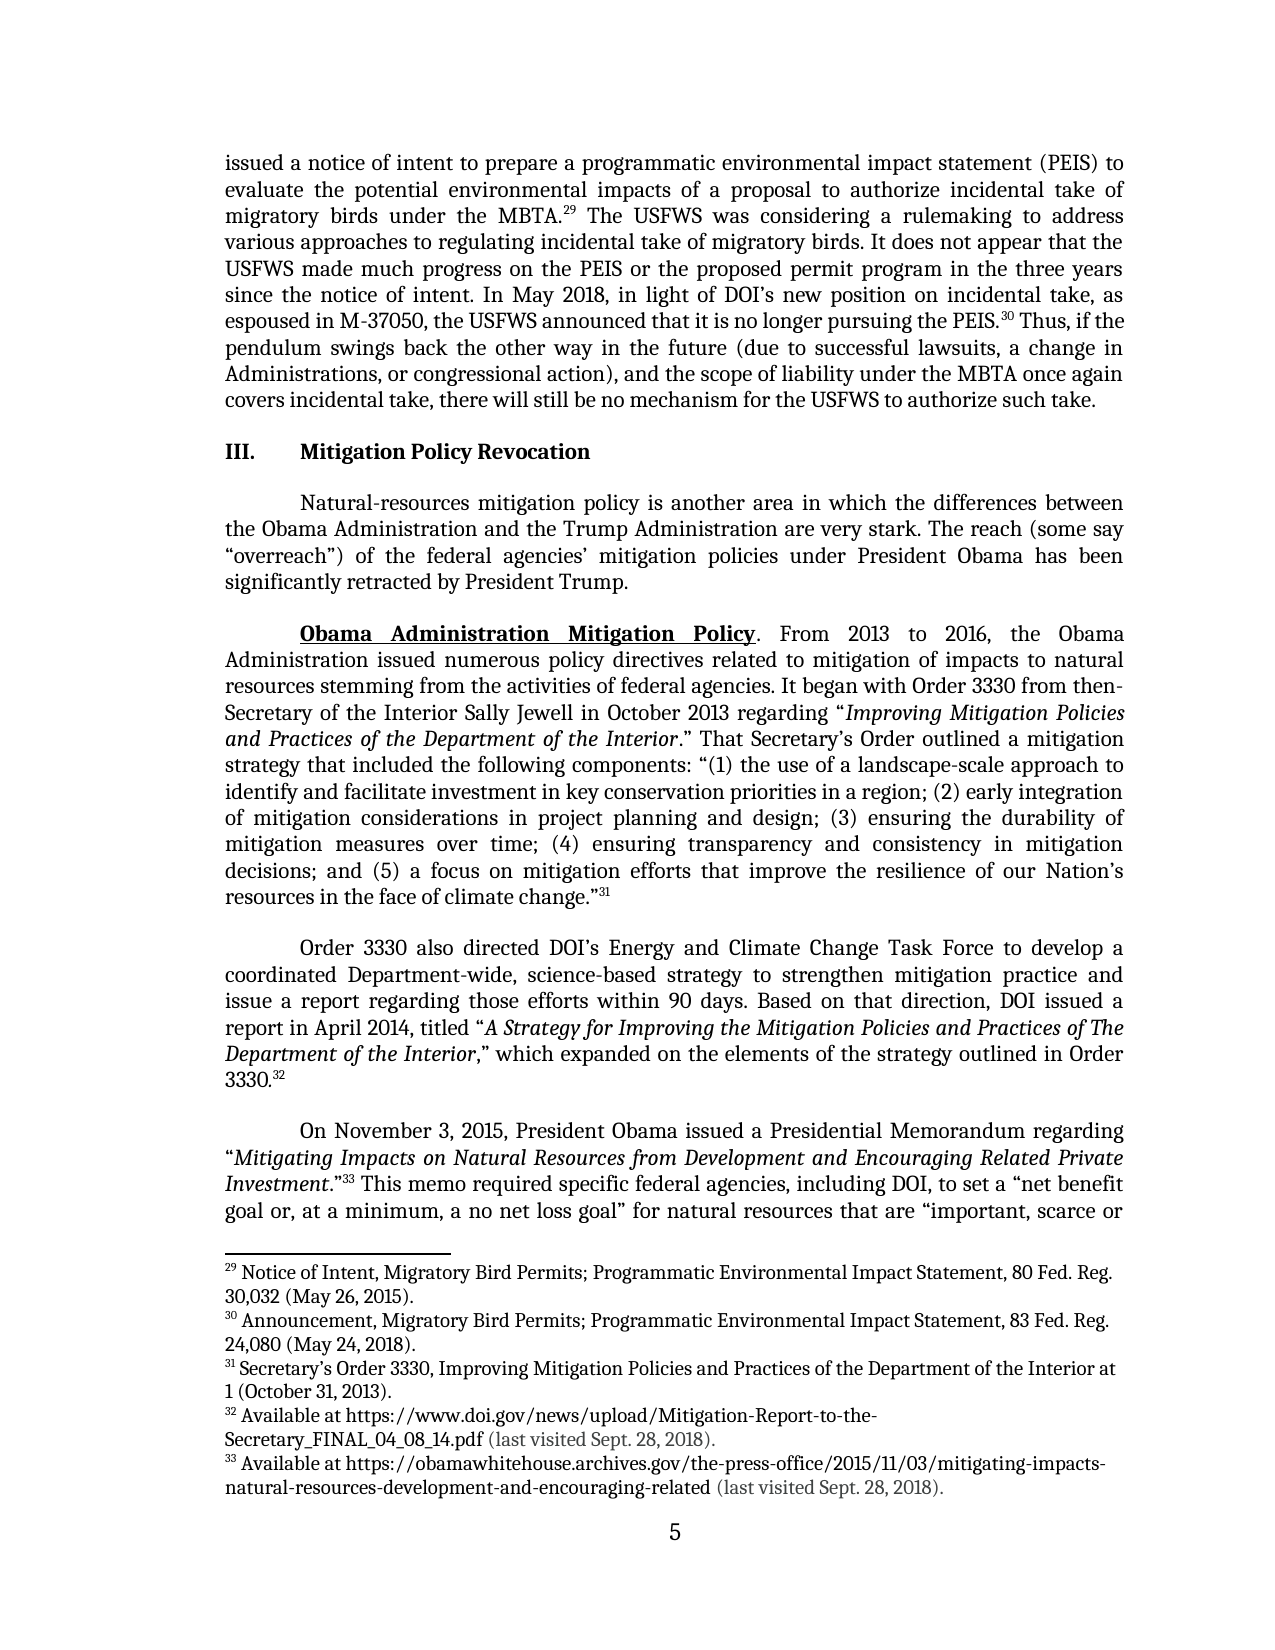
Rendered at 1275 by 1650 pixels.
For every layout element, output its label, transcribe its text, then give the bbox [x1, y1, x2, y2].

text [225, 1118, 1125, 1224]
subtitle Mitigation Policy Revocation [225, 438, 1125, 465]
text Obama Administration Mitigation Policy. From 2013 to 2016, the Obama Administration issued numerous policy directives related to mitigation of impacts to natural resources stemming from the activities of federal agencies. It began with Order 3330 from then-Secretary of the Interior Sally Jewell in October 2013 regarding “Improving Mitigation Policies and Practices of the Department of the Interior.” That Secretary’s Order outlined a mitigation strategy that included the following components: “(1) the use of a landscape-scale approach to identify and facilitate investment in key conservation priorities in a region; (2) early integration of mitigation considerations in project planning and design; (3) ensuring the durability of mitigation measures over time; (4) ensuring transparency and consistency in mitigation decisions; and (5) a focus on mitigation efforts that improve the resilience of our Nation’s resources in the face of climate change.” [225, 620, 1125, 910]
text Natural-resources mitigation policy is another area in which the differences between the Obama Administration and the Trump Administration are very stark. The reach (some say “overreach”) of the federal agencies’ mitigation policies under President Obama has been significantly retracted by President Trump. [225, 490, 1125, 595]
text Order 3330 also directed DOI’s Energy and Climate Change Task Force to develop a coordinated Department-wide, science-based strategy to strengthen mitigation practice and issue a report regarding those efforts within 90 days. Based on that direction, DOI issued a report in April 2014, titled “A Strategy for Improving the Mitigation Policies and Practices of The Department of the Interior,” which expanded on the elements of the strategy outlined in Order 3330. [225, 935, 1125, 1093]
text The reversal of position also has, not surprisingly, resulted in the USFWS no longer pursuing an incidental take permitting program under the MBTA. In May 2015, the USFWS issued a notice of intent to prepare a programmatic environmental impact statement (PEIS) to evaluate the potential environmental impacts of a proposal to authorize incidental take of migratory birds under the MBTA. The USFWS was considering a rulemaking to address various approaches to regulating incidental take of migratory birds. It does not appear that the USFWS made much progress on the PEIS or the proposed permit program in the three years since the notice of intent. In May 2018, in light of DOI’s new position on incidental take, as espoused in M-37050, the USFWS announced that it is no longer pursuing the PEIS. Thus, if the pendulum swings back the other way in the future (due to successful lawsuits, a change in Administrations, or congressional action), and the scope of liability under the MBTA once again covers incidental take, there will still be no mechanism for the USFWS to authorize such take. [225, 150, 1125, 413]
